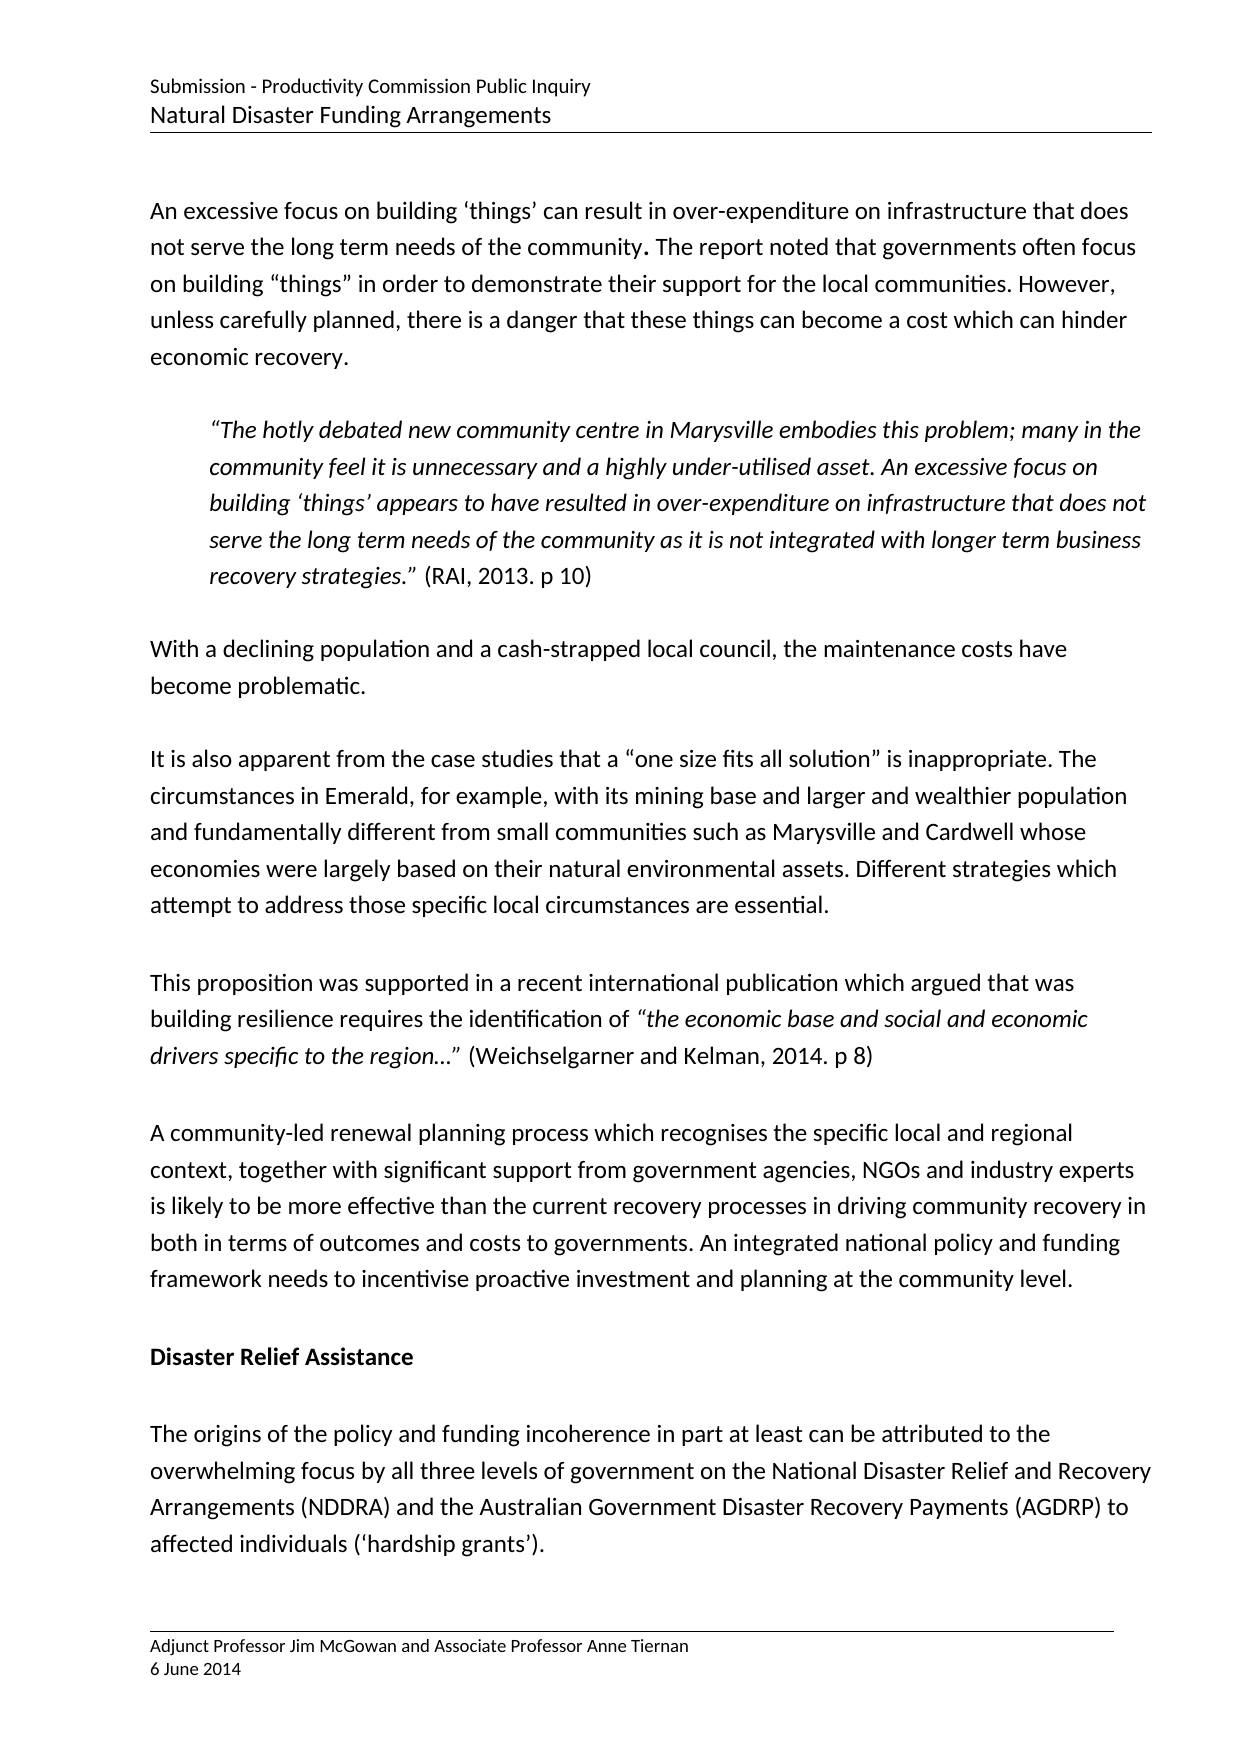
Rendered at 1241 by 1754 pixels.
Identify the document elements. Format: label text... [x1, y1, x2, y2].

text It is also apparent from the case studies that a “one size fits all solution” is inappropriate. The circumstances in Emerald, for example, with its mining base and larger and wealthier population and fundamentally different from small communities such as Marysville and Cardwell whose economies were largely based on their natural environmental assets. Different strategies which attempt to address those specific local circumstances are essential. [150, 743, 1153, 920]
text A community-led renewal planning process which recognises the specific local and regional context, together with significant support from government agencies, NGOs and industry experts is likely to be more effective than the current recovery processes in driving community recovery in both in terms of outcomes and costs to governments. An integrated national policy and funding framework needs to incentivise proactive investment and planning at the community level. [150, 1117, 1153, 1294]
text This proposition was supported in a recent international publication which argued that was building resilience requires the identification of “the economic base and social and economic drivers specific to the region…” (Weichselgarner and Kelman, 2014. p 8) [150, 967, 1153, 1071]
text Disaster Relief Assistance [150, 1341, 1153, 1372]
text An excessive focus on building ‘things’ can result in over-expenditure on infrastructure that does not serve the long term needs of the community. The report noted that governments often focus on building “things” in order to demonstrate their support for the local communities. However, unless carefully planned, there is a danger that these things can become a cost which can hinder economic recovery. [150, 195, 1153, 372]
text The origins of the policy and funding incoherence in part at least can be attributed to the overwhelming focus by all three levels of government on the National Disaster Relief and Recovery Arrangements (NDDRA) and the Australian Government Disaster Recovery Payments (AGDRP) to affected individuals (‘hardship grants’). [150, 1418, 1153, 1559]
text “The hotly debated new community centre in Marysville embodies this problem; many in the community feel it is unnecessary and a highly under-utilised asset. An excessive focus on building ‘things’ appears to have resulted in over-expenditure on infrastructure that does not serve the long term needs of the community as it is not integrated with longer term business recovery strategies.” (RAI, 2013. p 10) [209, 414, 1153, 591]
text With a declining population and a cash-strapped local council, the maintenance costs have become problematic. [150, 633, 1153, 701]
